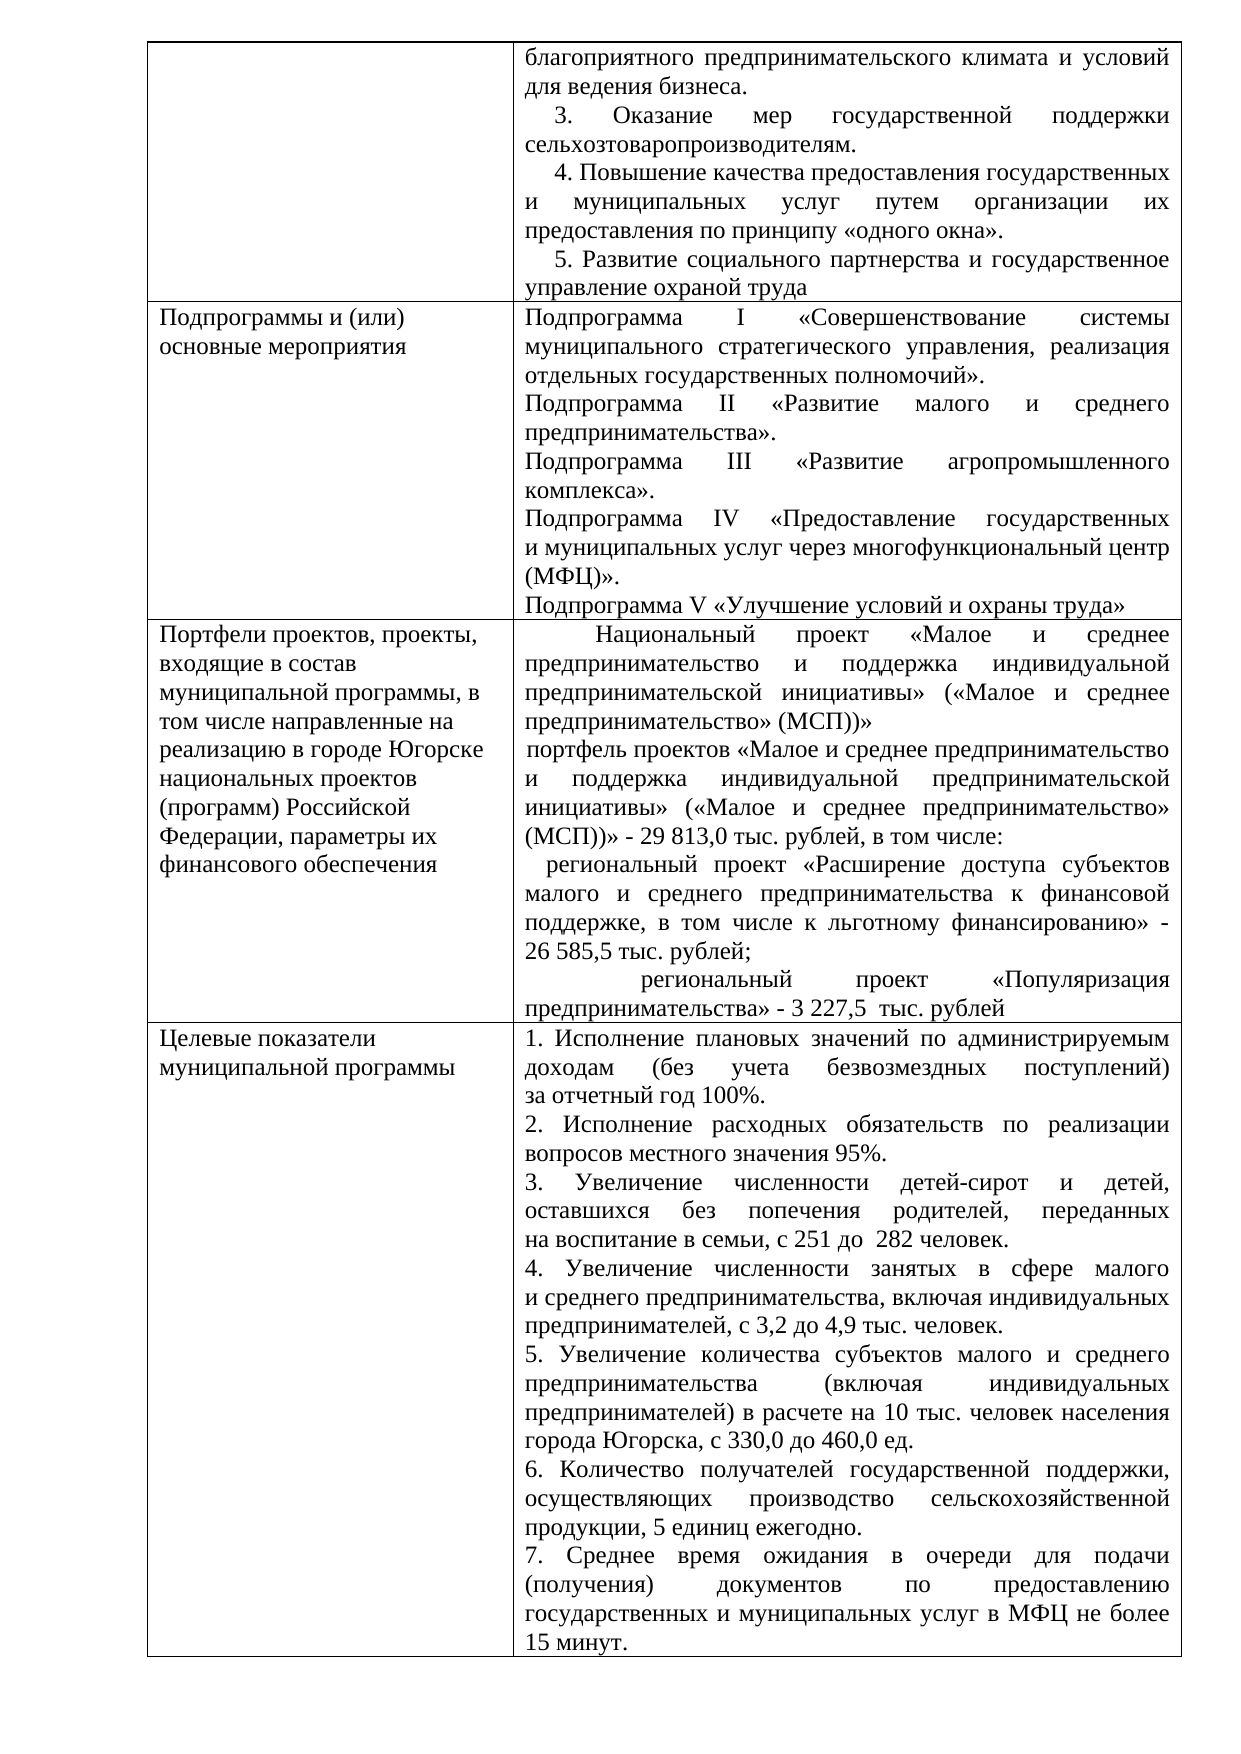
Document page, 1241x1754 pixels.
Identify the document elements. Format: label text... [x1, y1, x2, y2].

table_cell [148, 43, 513, 301]
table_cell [148, 1023, 513, 1656]
table_cell Национальный проект «Малое и среднее предпринимательство и поддержка индивидуальной предпринимательской инициативы» («Малое и среднее предпринимательство» (МСП))» портфель проектов «Малое и среднее предпринимательство и поддержка индивидуальной предпринимательской инициативы» («Малое и среднее предпринимательство» (МСП))» - 29 813,0 тыс. рублей, в том числе: региональный проект «Расширение доступа субъектов малого и среднего предпринимательства к финансовой поддержке, в том числе к льготному финансированию» - 26 585,5 тыс. рублей; региональный проект «Популяризация предпринимательства» - 3 227,5 тыс. рублей [514, 620, 1181, 1022]
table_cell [514, 1023, 1181, 1656]
table_cell Подпрограмма I «Совершенствование системы муниципального стратегического управления, реализация отдельных государственных полномочий». Подпрограмма II «Развитие малого и среднего предпринимательства». Подпрограмма III «Развитие агропромышленного комплекса». Подпрограмма IV «Предоставление государственных и муниципальных услуг через многофункциональный центр (МФЦ)». Подпрограмма V «Улучшение условий и охраны труда» [514, 302, 1181, 618]
table_cell Портфели проектов, проекты, входящие в состав муниципальной программы, в том числе направленные на реализацию в городе Югорске национальных проектов (программ) Российской Федерации, параметры их финансового обеспечения [148, 620, 513, 1022]
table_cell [514, 43, 1181, 301]
table_cell Подпрограммы и (или) основные мероприятия [148, 302, 513, 618]
